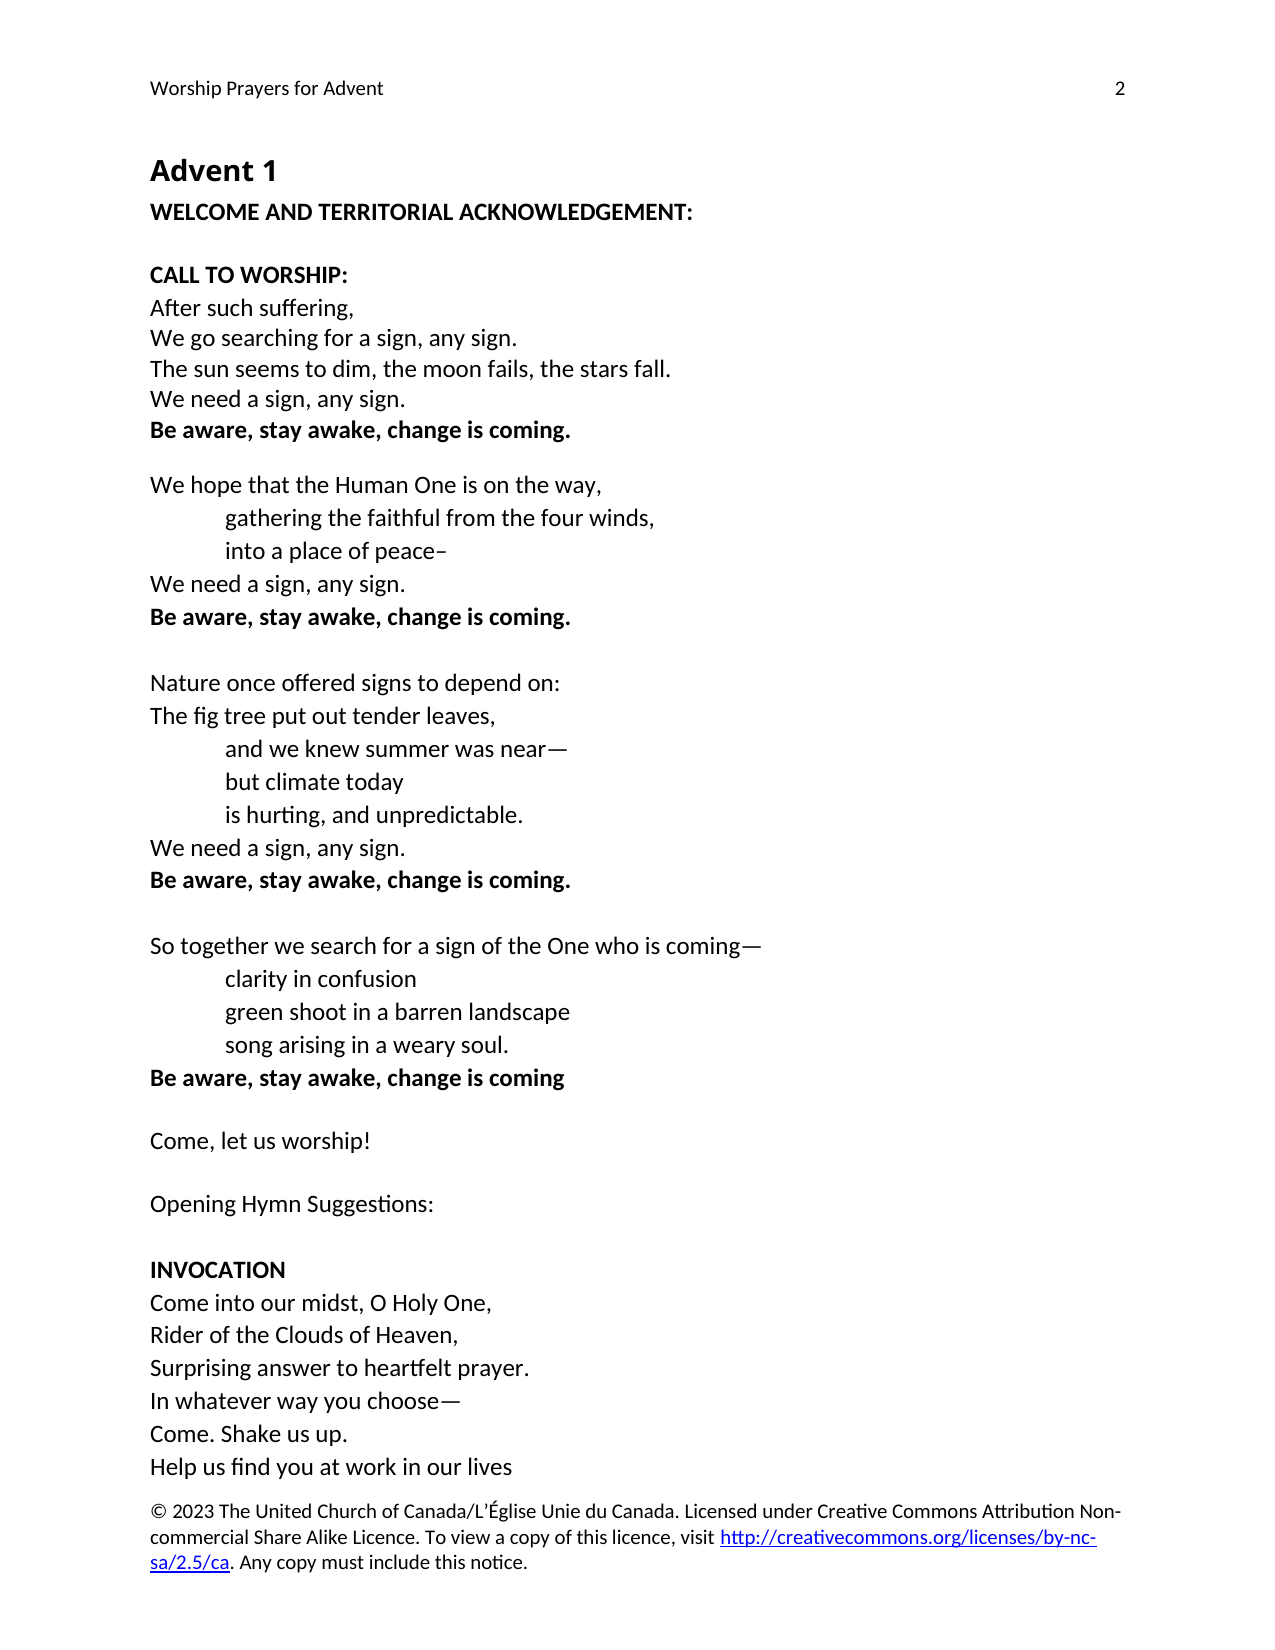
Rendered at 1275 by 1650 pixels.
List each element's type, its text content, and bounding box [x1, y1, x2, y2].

text After such suffering, We go searching for a sign, any sign. The sun seems to dim, the moon fails, the stars fall. We need a sign, any sign. Be aware, stay awake, change is coming. [150, 292, 1125, 444]
subtitle Invocation [150, 1254, 1125, 1284]
subtitle Welcome and Territorial Acknowledgement: [150, 196, 1125, 226]
text So together we search for a sign of the One who is coming— clarity in confusion green shoot in a barren landscape song arising in a weary soul. Be aware, stay awake, change is coming [150, 930, 1125, 1123]
text Nature once offered signs to depend on: The fig tree put out tender leaves, and we knew summer was near— but climate today is hurting, and unpredictable. We need a sign, any sign. Be aware, stay awake, change is coming. [150, 667, 1125, 895]
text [150, 1287, 1125, 1482]
subtitle Call to Worship: [150, 259, 1125, 289]
text We hope that the Human One is on the way, gathering the faithful from the four winds, into a place of peace– We need a sign, any sign. Be aware, stay awake, change is coming. [150, 469, 1125, 632]
text Come, let us worship! [150, 1125, 1125, 1186]
text Opening Hymn Suggestions: [150, 1188, 1125, 1218]
subtitle Advent 1 [150, 150, 1125, 190]
